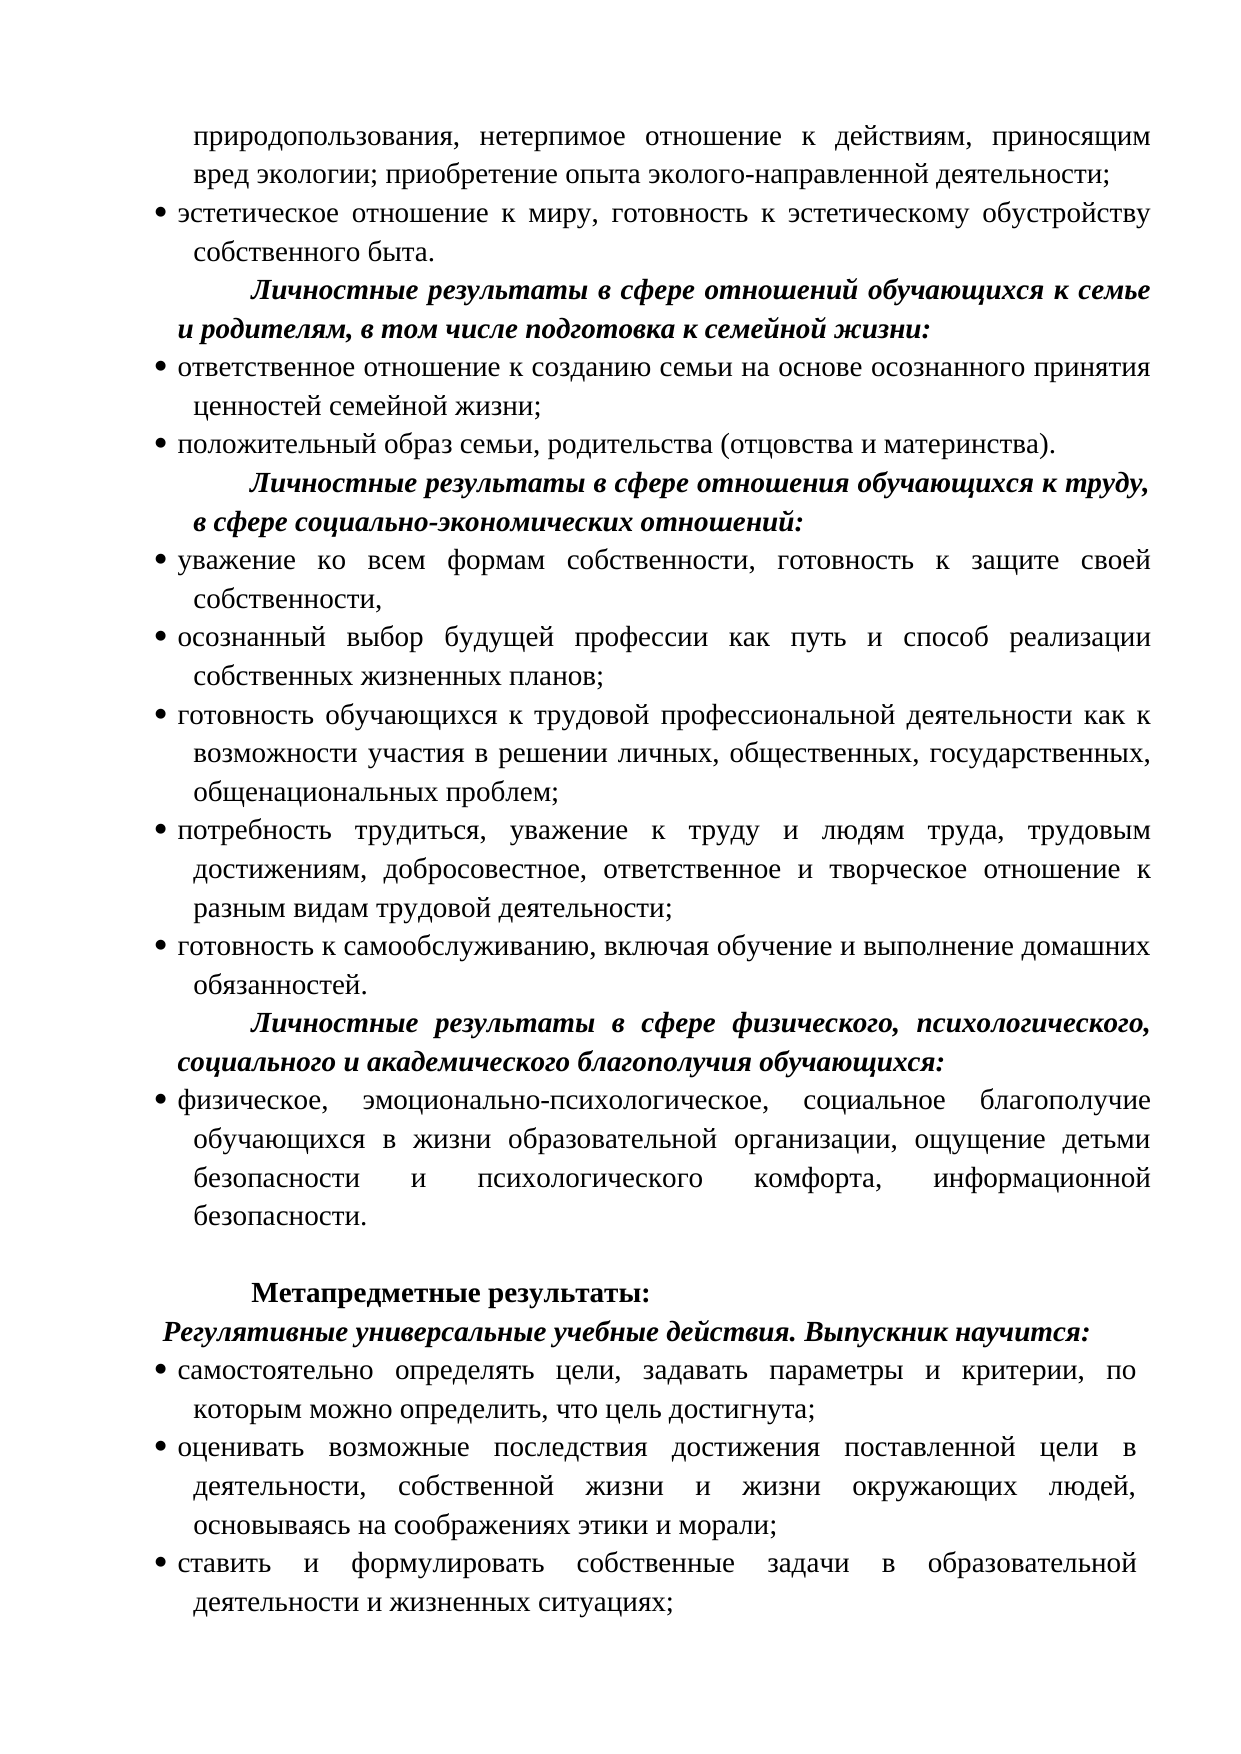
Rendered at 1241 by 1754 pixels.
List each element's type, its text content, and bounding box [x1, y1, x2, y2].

list физическое, эмоционально-психологическое, социальное благополучие обучающихся в жизни образовательной организации, ощущение детьми безопасности и психологического комфорта, информационной безопасности. [156, 1082, 1152, 1232]
text Личностные результаты в сфере физического, психологического, социального и академического благополучия обучающихся: [177, 1005, 1152, 1077]
list Личностные результаты в сфере отношения обучающихся к труду, в сфере социально-экономических отношений: [193, 465, 1152, 537]
list Метапредметные результаты: [177, 1275, 1152, 1309]
text Регулятивные универсальные учебные действия. Выпускник научится: [162, 1314, 1152, 1347]
text Личностные результаты в сфере отношений обучающихся к семье и родителям, в том числе подготовка к семейной жизни: [177, 272, 1152, 344]
list ответственное отношение к созданию семьи на основе осознанного принятия ценностей семейной жизни; [156, 349, 1152, 422]
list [156, 118, 1152, 190]
list уважение ко всем формам собственности, готовность к защите своей собственности, [156, 542, 1152, 614]
list готовность обучающихся к трудовой профессиональной деятельности как к возможности участия в решении личных, общественных, государственных, общенациональных проблем; [156, 697, 1152, 807]
list оценивать возможные последствия достижения поставленной цели в деятельности, собственной жизни и жизни окружающих людей, основываясь на соображениях этики и морали; [156, 1429, 1137, 1540]
list положительный образ семьи, родительства (отцовства и материнства). [156, 427, 1152, 460]
list самостоятельно определять цели, задавать параметры и критерии, по которым можно определить, что цель достигнута; [156, 1352, 1137, 1424]
list потребность трудиться, уважение к труду и людям труда, трудовым достижениям, добросовестное, ответственное и творческое отношение к разным видам трудовой деятельности; [156, 812, 1152, 923]
list осознанный выбор будущей профессии как путь и способ реализации собственных жизненных планов; [156, 619, 1152, 692]
list ставить и формулировать собственные задачи в образовательной деятельности и жизненных ситуациях; [156, 1545, 1137, 1617]
list эстетическое отношение к миру, готовность к эстетическому обустройству собственного быта. [156, 195, 1152, 267]
list готовность к самообслуживанию, включая обучение и выполнение домашних обязанностей. [156, 928, 1152, 1000]
